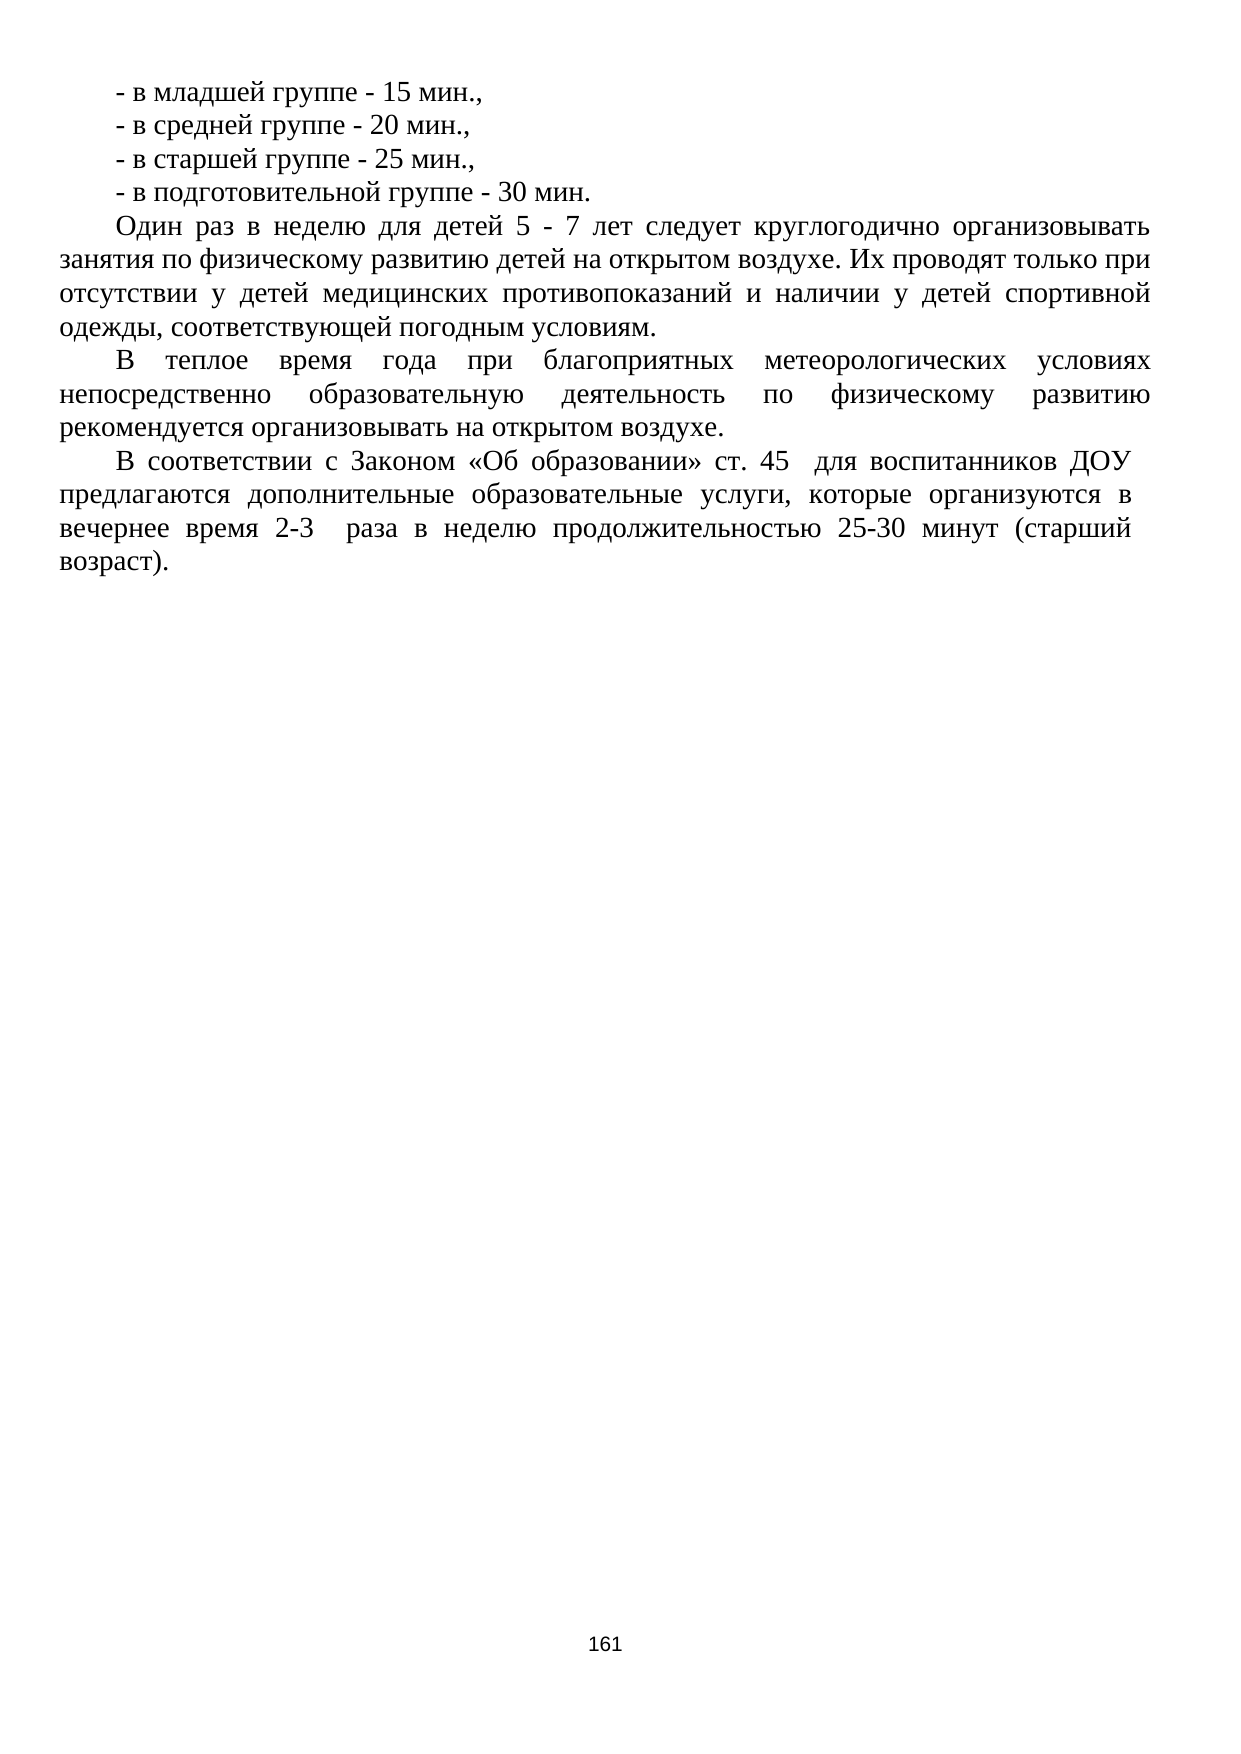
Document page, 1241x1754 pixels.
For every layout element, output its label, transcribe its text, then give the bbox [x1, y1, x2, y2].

text Один раз в неделю для детей 5 - 7 лет следует круглогодично организовывать занятия по физическому развитию детей на открытом воздухе. Их проводят только при отсутствии у детей медицинских противопоказаний и наличии у детей спортивной одежды, соответствующей погодным условиям. [59, 208, 1152, 342]
text В теплое время года при благоприятных метеорологических условиях непосредственно образовательную деятельность по физическому развитию рекомендуется организовывать на открытом воздухе. [59, 342, 1152, 443]
text В соответствии с Законом «Об образовании» ст. 45 для воспитанников ДОУ предлагаются дополнительные образовательные услуги, которые организуются в вечернее время 2-3 раза в неделю продолжительностью 25-30 минут (старший возраст). [59, 443, 1133, 577]
text - в старшей группе - 25 мин., [59, 141, 1152, 174]
text - в подготовительной группе - 30 мин. [59, 174, 1152, 208]
text - в младшей группе - 15 мин., [59, 74, 1152, 107]
text - в средней группе - 20 мин., [59, 107, 1152, 141]
